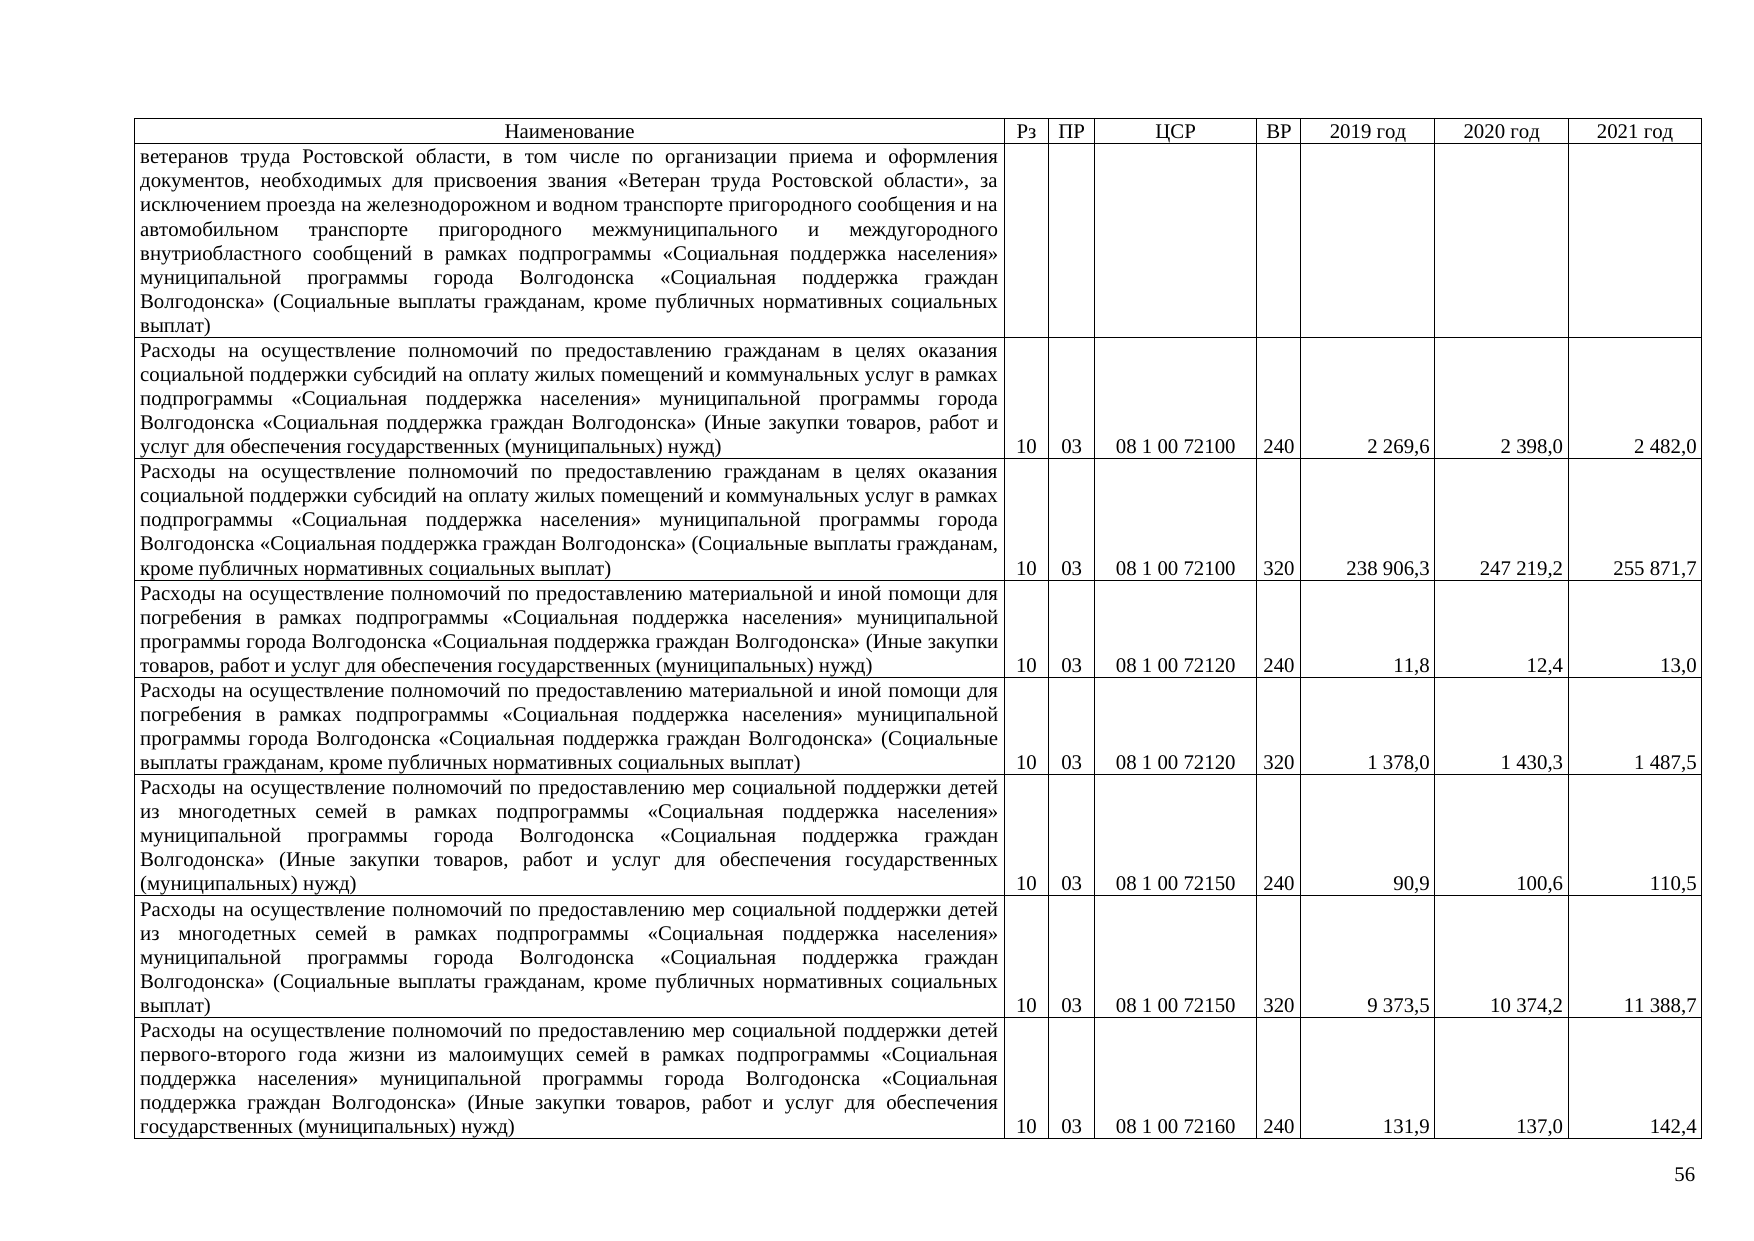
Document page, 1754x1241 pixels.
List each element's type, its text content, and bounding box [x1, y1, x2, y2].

table_header Рз [1005, 119, 1048, 143]
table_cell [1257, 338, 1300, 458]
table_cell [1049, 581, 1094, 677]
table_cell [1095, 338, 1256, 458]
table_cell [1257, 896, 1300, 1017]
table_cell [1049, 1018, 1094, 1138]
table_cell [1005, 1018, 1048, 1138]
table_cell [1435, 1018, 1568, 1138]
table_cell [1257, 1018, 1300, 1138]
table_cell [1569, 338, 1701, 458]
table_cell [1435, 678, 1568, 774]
table_header ЦСР [1095, 119, 1256, 143]
table_header 2021 год [1569, 119, 1701, 143]
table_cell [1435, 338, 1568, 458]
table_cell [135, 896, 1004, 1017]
table_header Наименование [135, 119, 1004, 143]
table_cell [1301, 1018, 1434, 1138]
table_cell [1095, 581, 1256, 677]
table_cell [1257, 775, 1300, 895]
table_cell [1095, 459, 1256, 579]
table_header 2020 год [1435, 119, 1568, 143]
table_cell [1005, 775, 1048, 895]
table_header 2019 год [1301, 119, 1434, 143]
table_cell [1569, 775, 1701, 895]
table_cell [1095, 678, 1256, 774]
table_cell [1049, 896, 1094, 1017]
table_header ВР [1257, 119, 1300, 143]
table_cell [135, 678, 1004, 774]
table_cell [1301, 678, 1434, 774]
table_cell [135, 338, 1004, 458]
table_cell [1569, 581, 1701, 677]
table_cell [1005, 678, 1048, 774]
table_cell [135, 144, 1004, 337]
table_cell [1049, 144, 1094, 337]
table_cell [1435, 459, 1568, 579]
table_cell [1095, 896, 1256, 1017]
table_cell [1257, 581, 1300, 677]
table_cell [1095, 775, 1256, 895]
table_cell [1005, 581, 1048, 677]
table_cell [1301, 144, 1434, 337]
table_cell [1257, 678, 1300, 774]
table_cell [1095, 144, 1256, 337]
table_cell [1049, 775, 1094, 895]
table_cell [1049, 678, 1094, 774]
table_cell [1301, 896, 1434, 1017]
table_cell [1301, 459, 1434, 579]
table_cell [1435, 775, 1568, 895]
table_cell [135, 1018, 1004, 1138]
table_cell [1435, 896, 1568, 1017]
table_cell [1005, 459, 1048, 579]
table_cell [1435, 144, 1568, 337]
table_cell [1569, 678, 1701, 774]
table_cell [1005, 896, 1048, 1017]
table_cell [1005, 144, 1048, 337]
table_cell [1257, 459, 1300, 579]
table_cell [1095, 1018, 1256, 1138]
table_header ПР [1049, 119, 1094, 143]
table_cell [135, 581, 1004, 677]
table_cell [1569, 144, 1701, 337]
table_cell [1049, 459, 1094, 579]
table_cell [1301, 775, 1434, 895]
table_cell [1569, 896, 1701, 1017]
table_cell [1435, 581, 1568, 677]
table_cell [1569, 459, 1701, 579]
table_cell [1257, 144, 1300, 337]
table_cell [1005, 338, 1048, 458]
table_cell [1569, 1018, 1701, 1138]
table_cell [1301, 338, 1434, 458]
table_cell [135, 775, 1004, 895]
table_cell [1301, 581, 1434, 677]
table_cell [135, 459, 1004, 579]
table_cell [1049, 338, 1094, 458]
